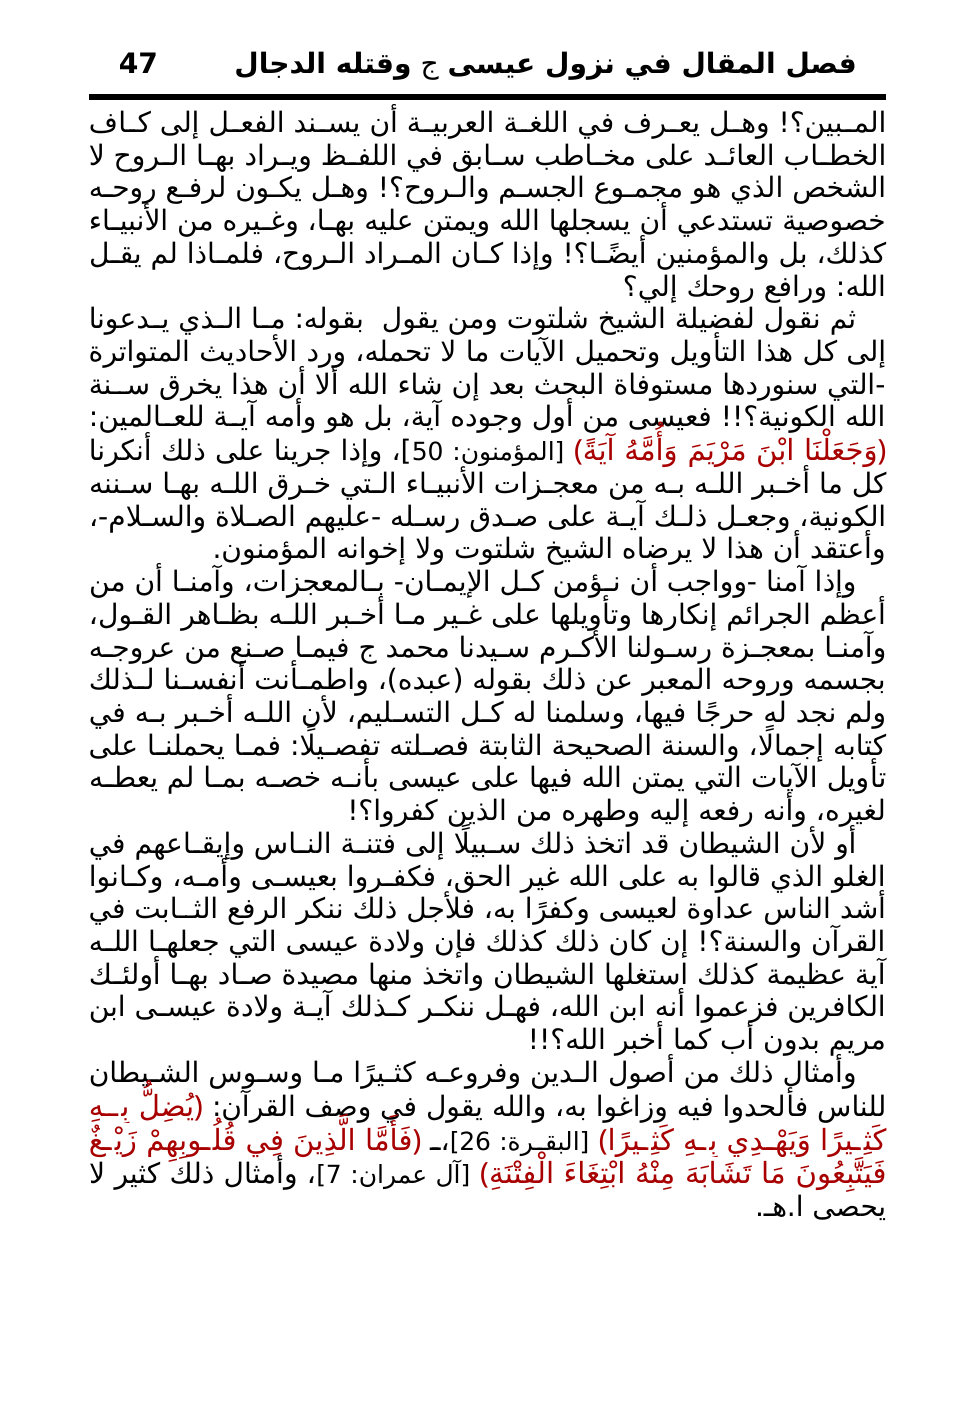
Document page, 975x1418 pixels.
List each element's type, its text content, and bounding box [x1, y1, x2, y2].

text أو لأن الشيطان قد اتخذ ذلك سبيلًا إلى فتنة الناس وإيقاعهم في الغلو الذي قالوا به على الله غير الحق، فكفروا بعيسى وأمه، وكانوا أشد الناس عداوة لعيسى وكفرًا به، فلأجل ذلك ننكر الرفع الثابت في القرآن والسنة؟! إن كان ذلك كذلك فإن ولادة عيسى التي جعلها الله آية عظيمة كذلك استغلها الشيطان واتخذ منها مصيدة صاد بها أولئك الكافرين فزعموا أنه ابن الله، فهل ننكر كذلك آية ولادة عيسى ابن مريم بدون أب كما أخبر الله؟!! [89, 827, 886, 1056]
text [89, 106, 886, 303]
text ثم نقول لفضيلة الشيخ شلتوت ومن يقول بقوله: ما الذي يدعونا إلى كل هذا التأويل وتحميل الآيات ما لا تحمله، ورد الأحاديث المتواترة -التي سنوردها مستوفاة البحث بعد إن شاء الله ألا أن هذا يخرق سنة الله الكونية؟!! فعيسى من أول وجوده آية، بل هو وأمه آية للعالمين: ﴿وَجَعَلْنَا ابْنَ مَرْيَمَ وَأُمَّهُ آيَةً﴾ [المؤمنون: 50]، وإذا جرينا على ذلك أنكرنا كل ما أخبر الله به من معجزات الأنبياء التي خرق الله بها سننه الكونية، وجعل ذلك آية على صدق رسله -عليهم الصلاة والسلام-، وأعتقد أن هذا لا يرضاه الشيخ شلتوت ولا إخوانه المؤمنون. [89, 303, 886, 566]
text وإذا آمنا -وواجب أن نؤمن كل الإيمان- بالمعجزات، وآمنا أن من أعظم الجرائم إنكارها وتأويلها على غير ما أخبر الله بظاهر القول، وآمنا بمعجزة رسولنا الأكرم سيدنا محمد ج فيما صنع من عروجه بجسمه وروحه المعبر عن ذلك بقوله (عبده)، واطمأنت أنفسنا لذلك ولم نجد له حرجًا فيها، وسلمنا له كل التسليم، لأن الله أخبر به في كتابه إجمالًا، والسنة الصحيحة الثابتة فصلته تفصيلًا: فما يحملنا على تأويل الآيات التي يمتن الله فيها على عيسى بأنه خصه بما لم يعطه لغيره، وأنه رفعه إليه وطهره من الذين كفروا؟! [89, 566, 886, 827]
text وأمثال ذلك من أصول الدين وفروعه كثيرًا ما وسوس الشيطان للناس فألحدوا فيه وزاغوا به، والله يقول في وصف القرآن: ﴿يُضِلُّ بِهِ كَثِيرًا وَيَهْدِي بِهِ كَثِيرًا﴾ [البقرة: 26]، ﴿فَأَمَّا الَّذِينَ فِي قُلُوبِهِمْ زَيْغٌ فَيَتَّبِعُونَ مَا تَشَابَهَ مِنْهُ ابْتِغَاءَ الْفِتْنَةِ﴾ [آل عمران: 7]، وأمثال ذلك كثير لا يحصى ا.هـ. [89, 1056, 886, 1223]
